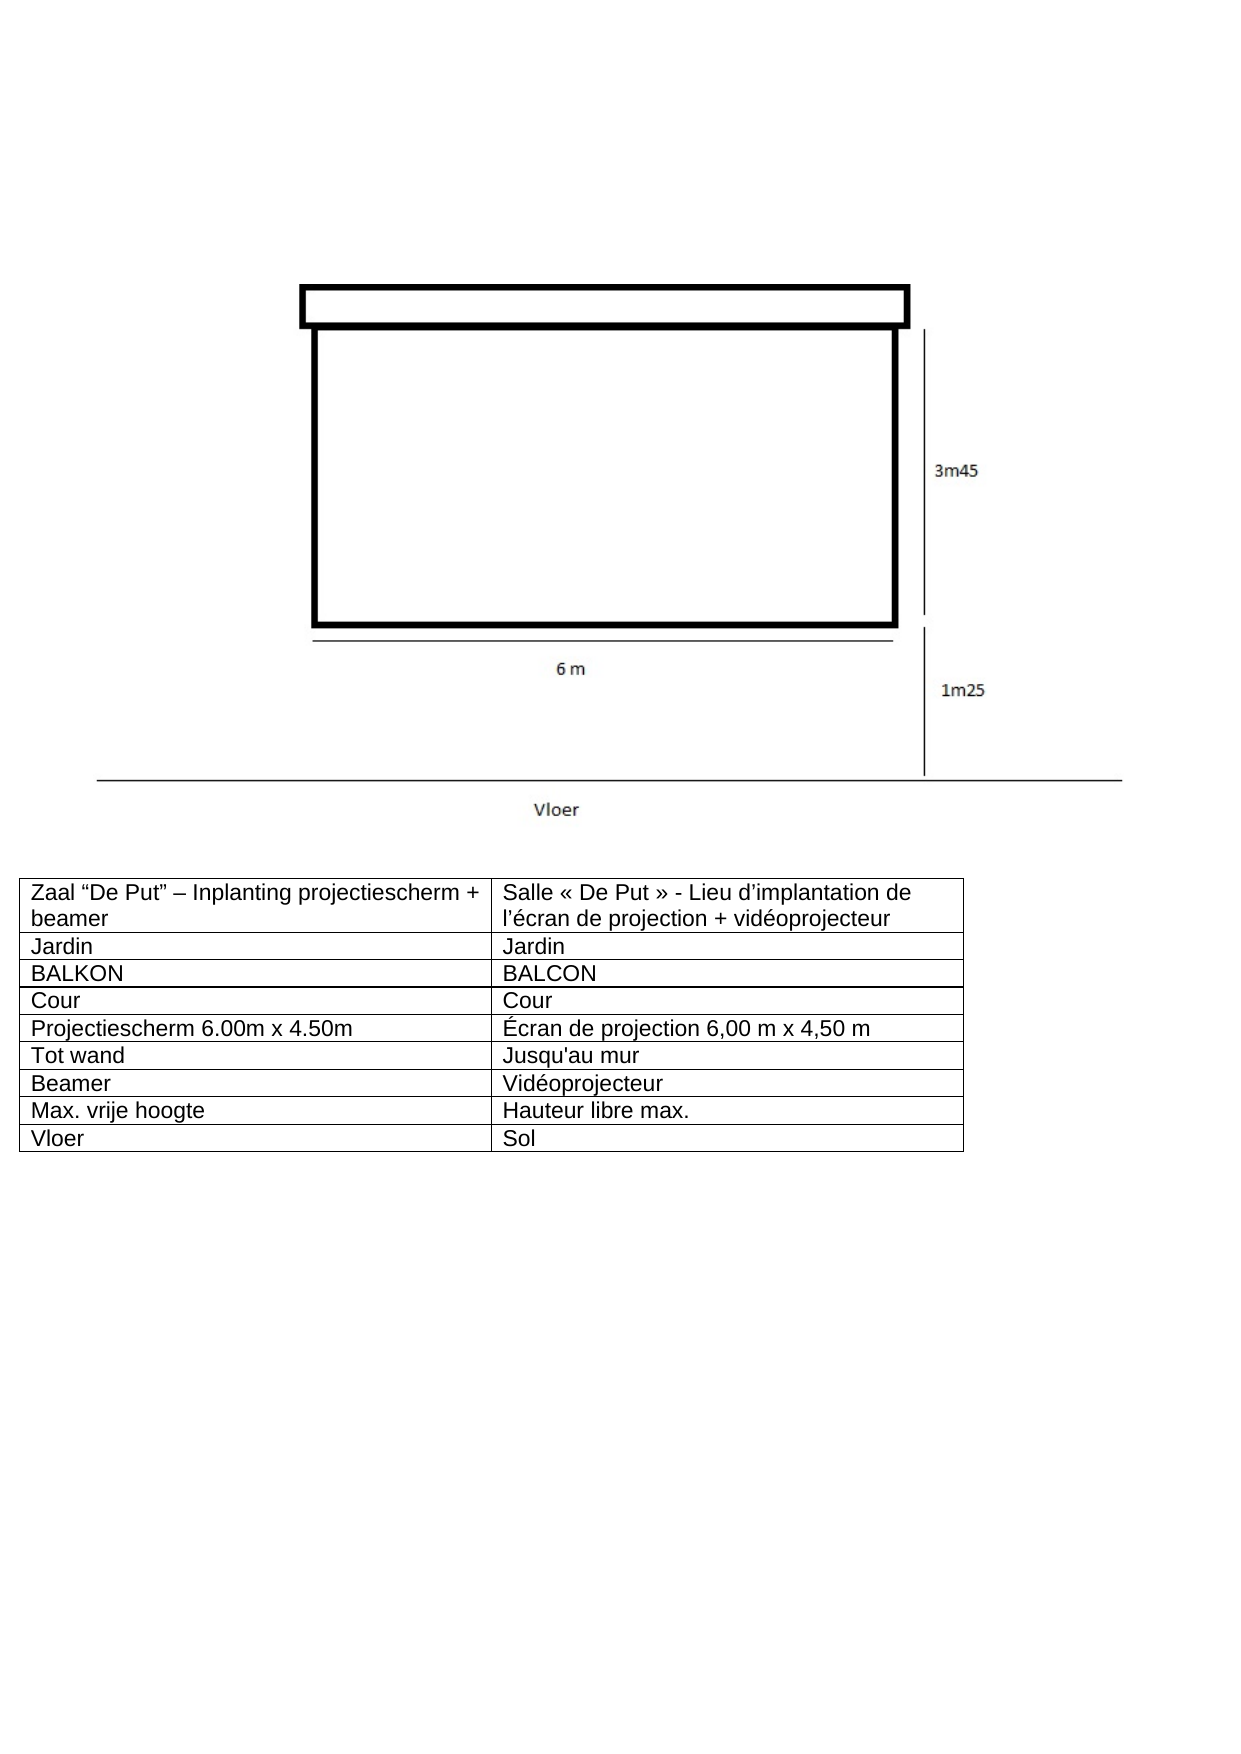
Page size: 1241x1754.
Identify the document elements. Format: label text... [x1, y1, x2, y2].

picture [93, 284, 1124, 828]
table_cell Écran de projection 6,00 m x 4,50 m [492, 1015, 963, 1041]
table_cell Jardin [492, 933, 963, 959]
table_cell BALKON [20, 960, 491, 986]
table_header Zaal “De Put” – Inplanting projectiescherm + beamer [20, 879, 491, 932]
table_cell Vidéoprojecteur [492, 1070, 963, 1096]
table_cell Cour [20, 988, 491, 1014]
table_cell Sol [492, 1125, 963, 1151]
table_cell Beamer [20, 1070, 491, 1096]
table_cell Jusqu'au mur [492, 1042, 963, 1069]
table_header Salle « De Put » - Lieu d’implantation de l’écran de projection + vidéoprojecteur [492, 879, 963, 932]
table_cell Hauteur libre max. [492, 1097, 963, 1123]
table_cell Max. vrije hoogte [20, 1097, 491, 1123]
table_cell Vloer [20, 1125, 491, 1151]
table_cell BALCON [492, 960, 963, 986]
table_cell Jardin [20, 933, 491, 959]
table_cell Tot wand [20, 1042, 491, 1069]
table_cell Cour [492, 988, 963, 1014]
table_cell Projectiescherm 6.00m x 4.50m [20, 1015, 491, 1041]
